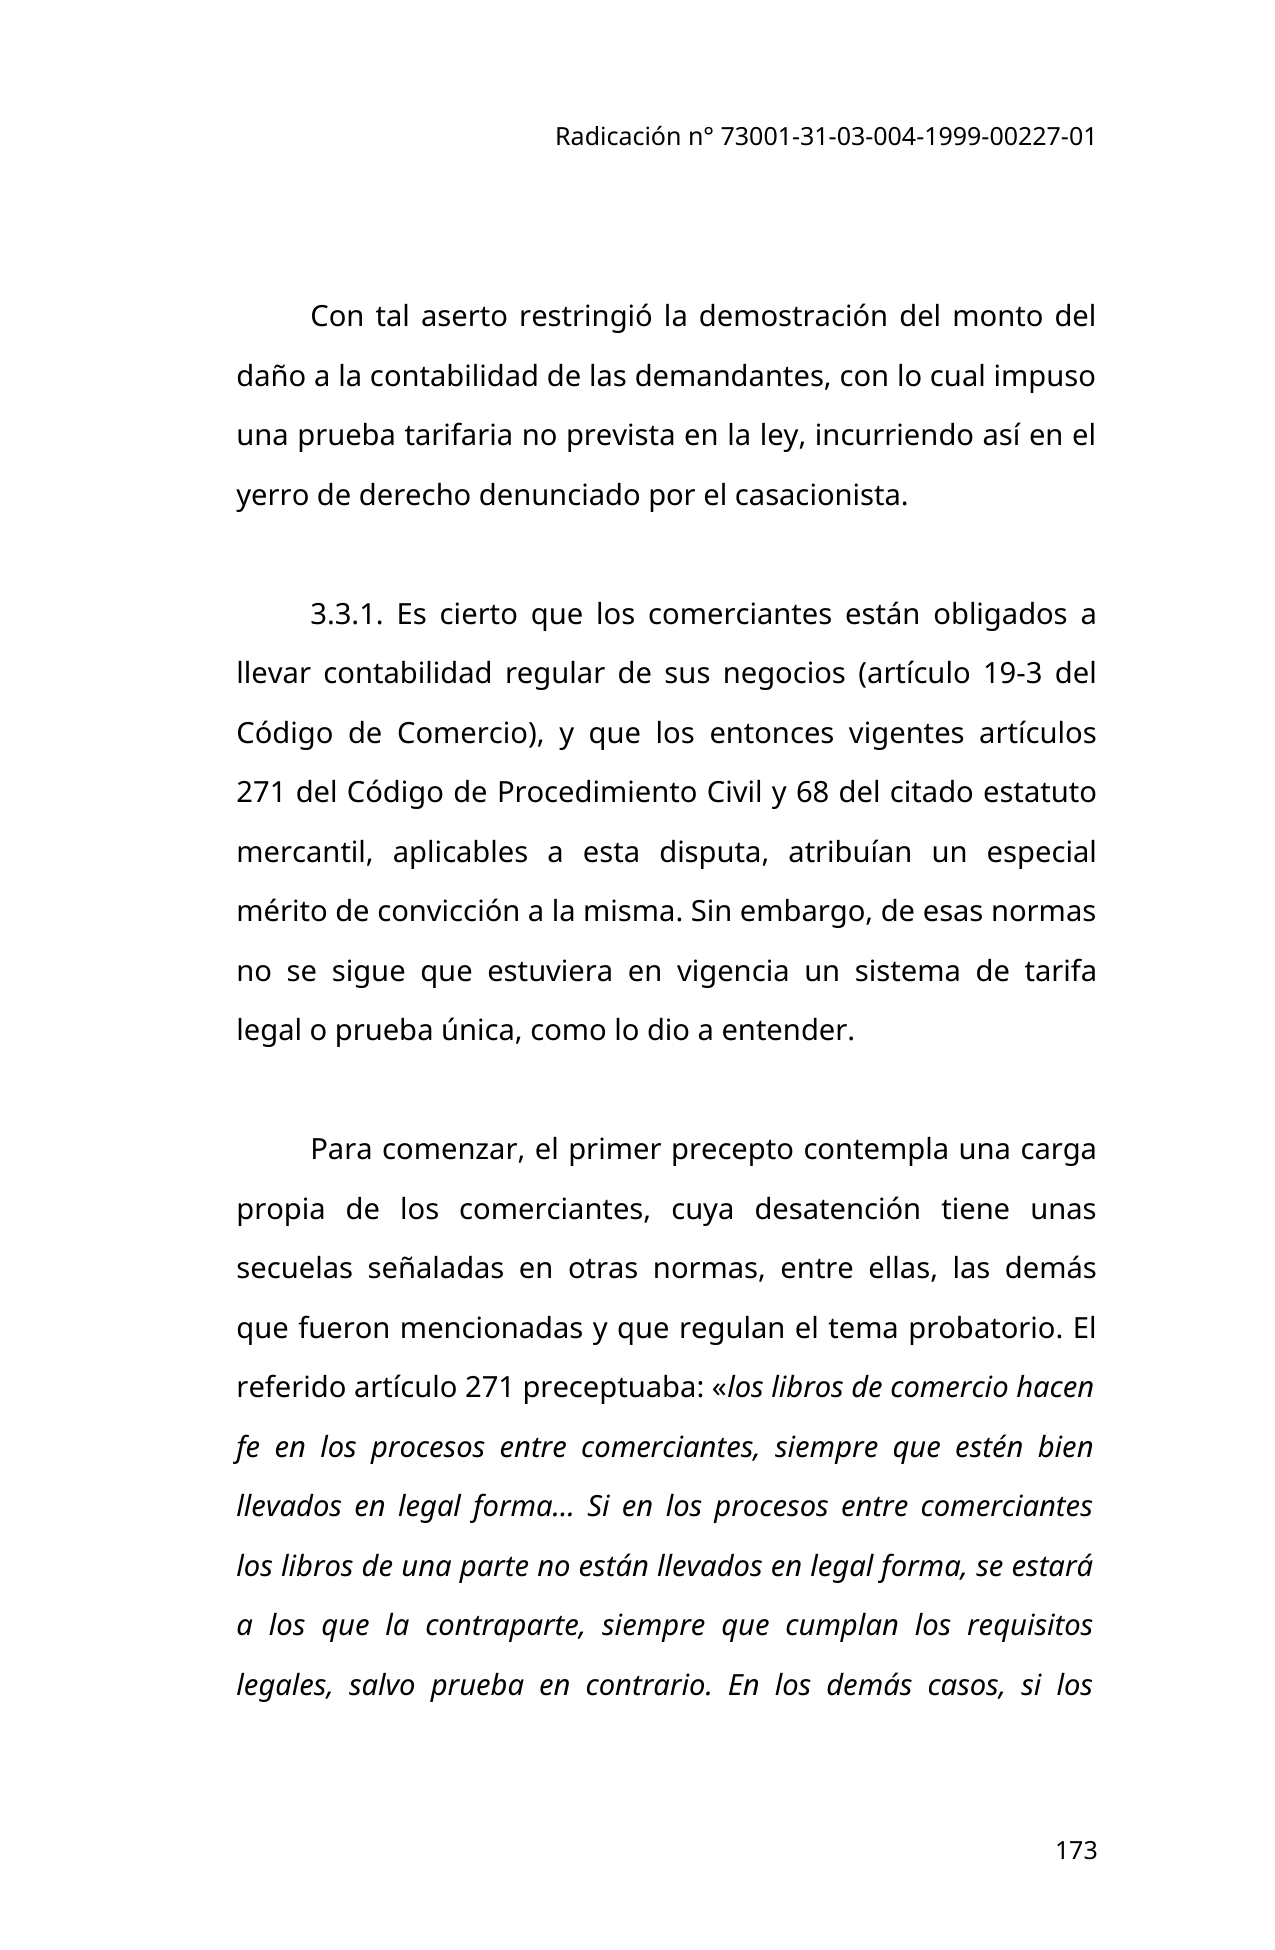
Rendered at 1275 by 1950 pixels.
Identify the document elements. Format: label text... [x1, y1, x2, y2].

text Con tal aserto restringió la demostración del monto del daño a la contabilidad de las demandantes, con lo cual impuso una prueba tarifaria no prevista en la ley, incurriendo así en el yerro de derecho denunciado por el casacionista. [236, 296, 1098, 514]
text 3.3.1. Es cierto que los comerciantes están obligados a llevar contabilidad regular de sus negocios (artículo 19-3 del Código de Comercio), y que los entonces vigentes artículos 271 del Código de Procedimiento Civil y 68 del citado estatuto mercantil, aplicables a esta disputa, atribuían un especial mérito de convicción a la misma. Sin embargo, de esas normas no se sigue que estuviera en vigencia un sistema de tarifa legal o prueba única, como lo dio a entender. [236, 593, 1098, 1049]
